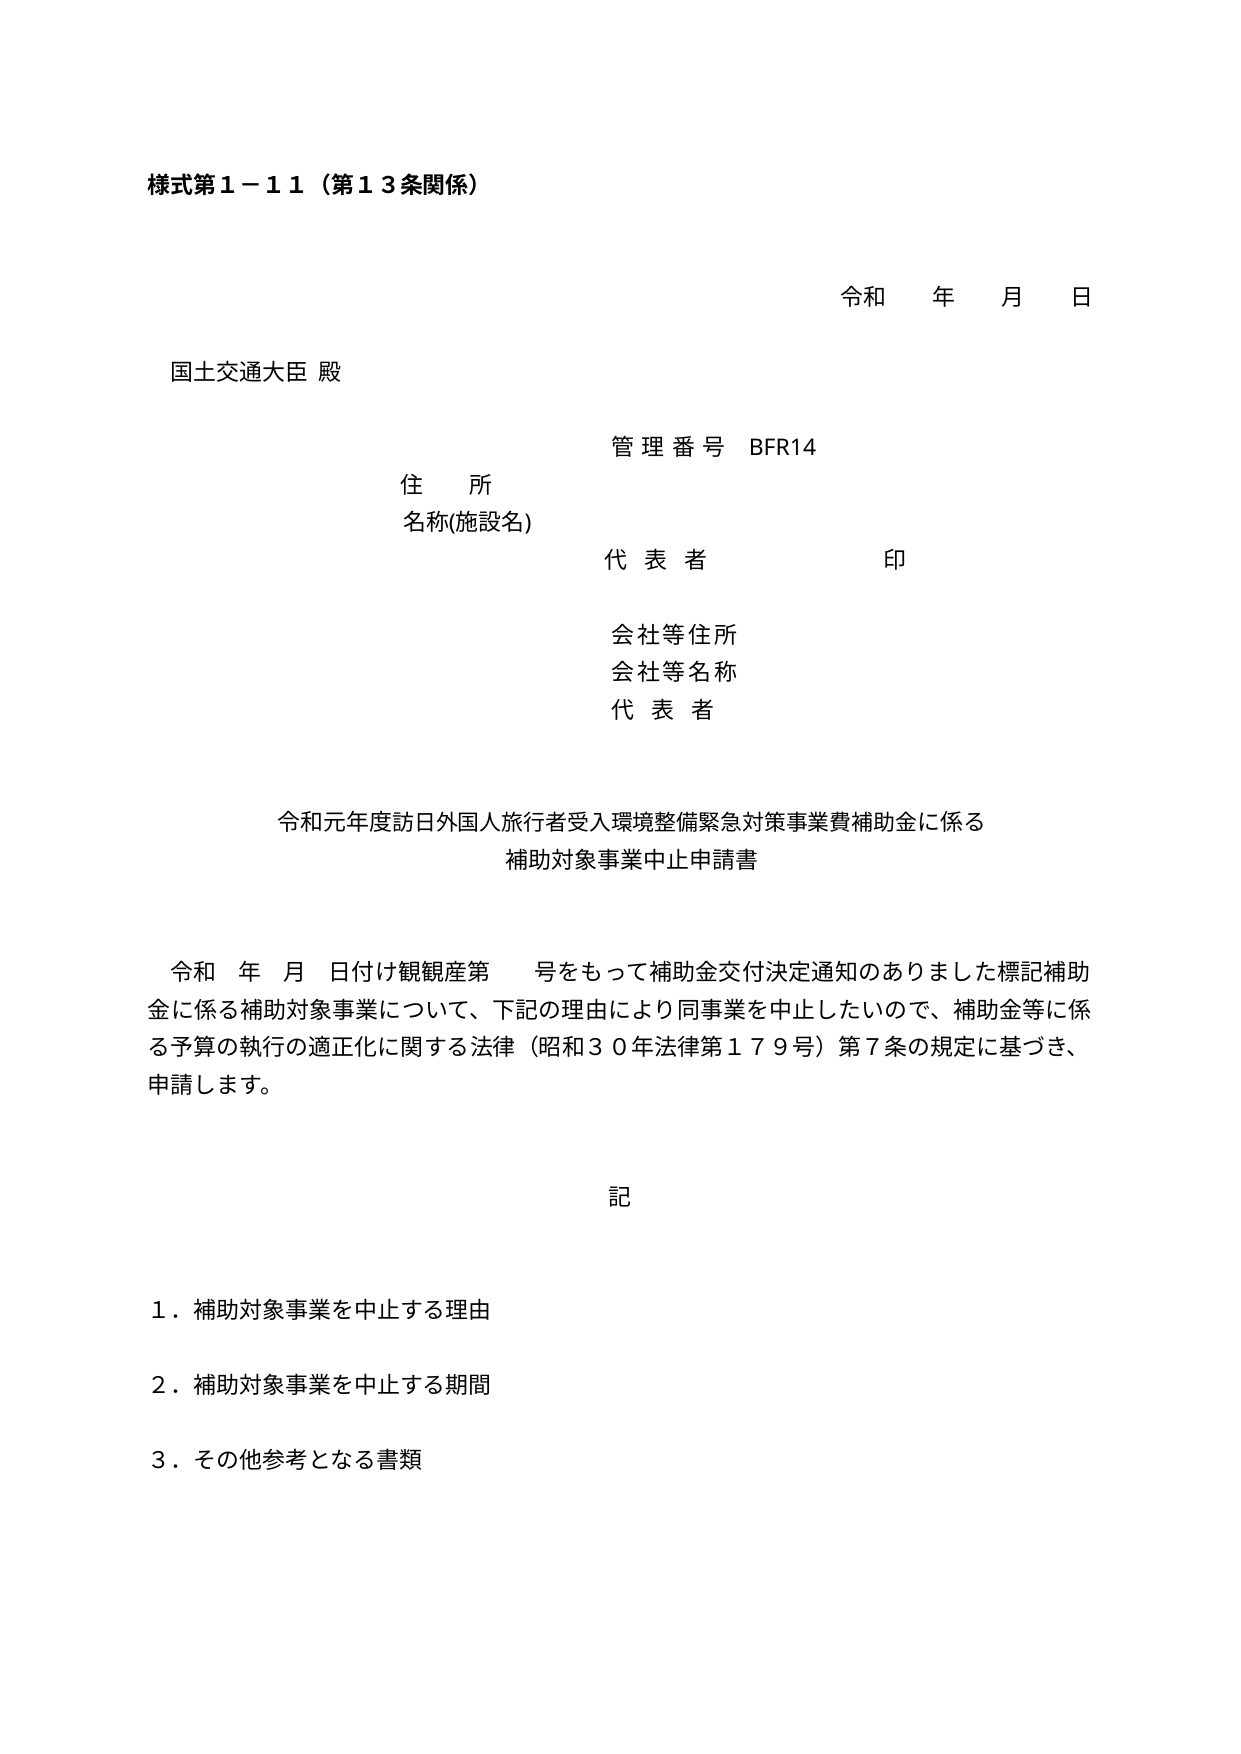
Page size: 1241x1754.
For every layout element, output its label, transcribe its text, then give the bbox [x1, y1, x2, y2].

text １．補助対象事業を中止する理由 [148, 1289, 1092, 1327]
text 会社等名称 [148, 652, 1092, 689]
text ２．補助対象事業を中止する期間 [148, 1364, 1092, 1402]
text 令和 年 月 日 [148, 277, 1092, 314]
text 代表者 印 [148, 539, 1092, 577]
text 名称(施設名) [148, 502, 1092, 539]
text 会社等住所 [148, 614, 1092, 652]
text 令和元年度訪日外国人旅行者受入環境整備緊急対策事業費補助金に係る [148, 802, 1092, 839]
text ３．その他参考となる書類 [148, 1439, 1092, 1477]
text 国土交通大臣 殿 [148, 352, 1092, 389]
subtitle 記 [148, 1177, 1092, 1214]
text 様式第１－１１（第１３条関係） [148, 164, 1092, 202]
text 住所 [148, 464, 1092, 502]
text 補助対象事業中止申請書 [148, 839, 1092, 877]
text 令和 年 月 日付け観観産第 号をもって補助金交付決定通知のありました標記補助金に係る補助対象事業について、下記の理由により同事業を中止したいので、補助金等に係る予算の執行の適正化に関する法律（昭和３０年法律第１７９号）第７条の規定に基づき、申請します。 [148, 952, 1092, 1102]
text 管理番号 BFR14 [148, 427, 1092, 464]
text 代表者 [148, 689, 1092, 727]
